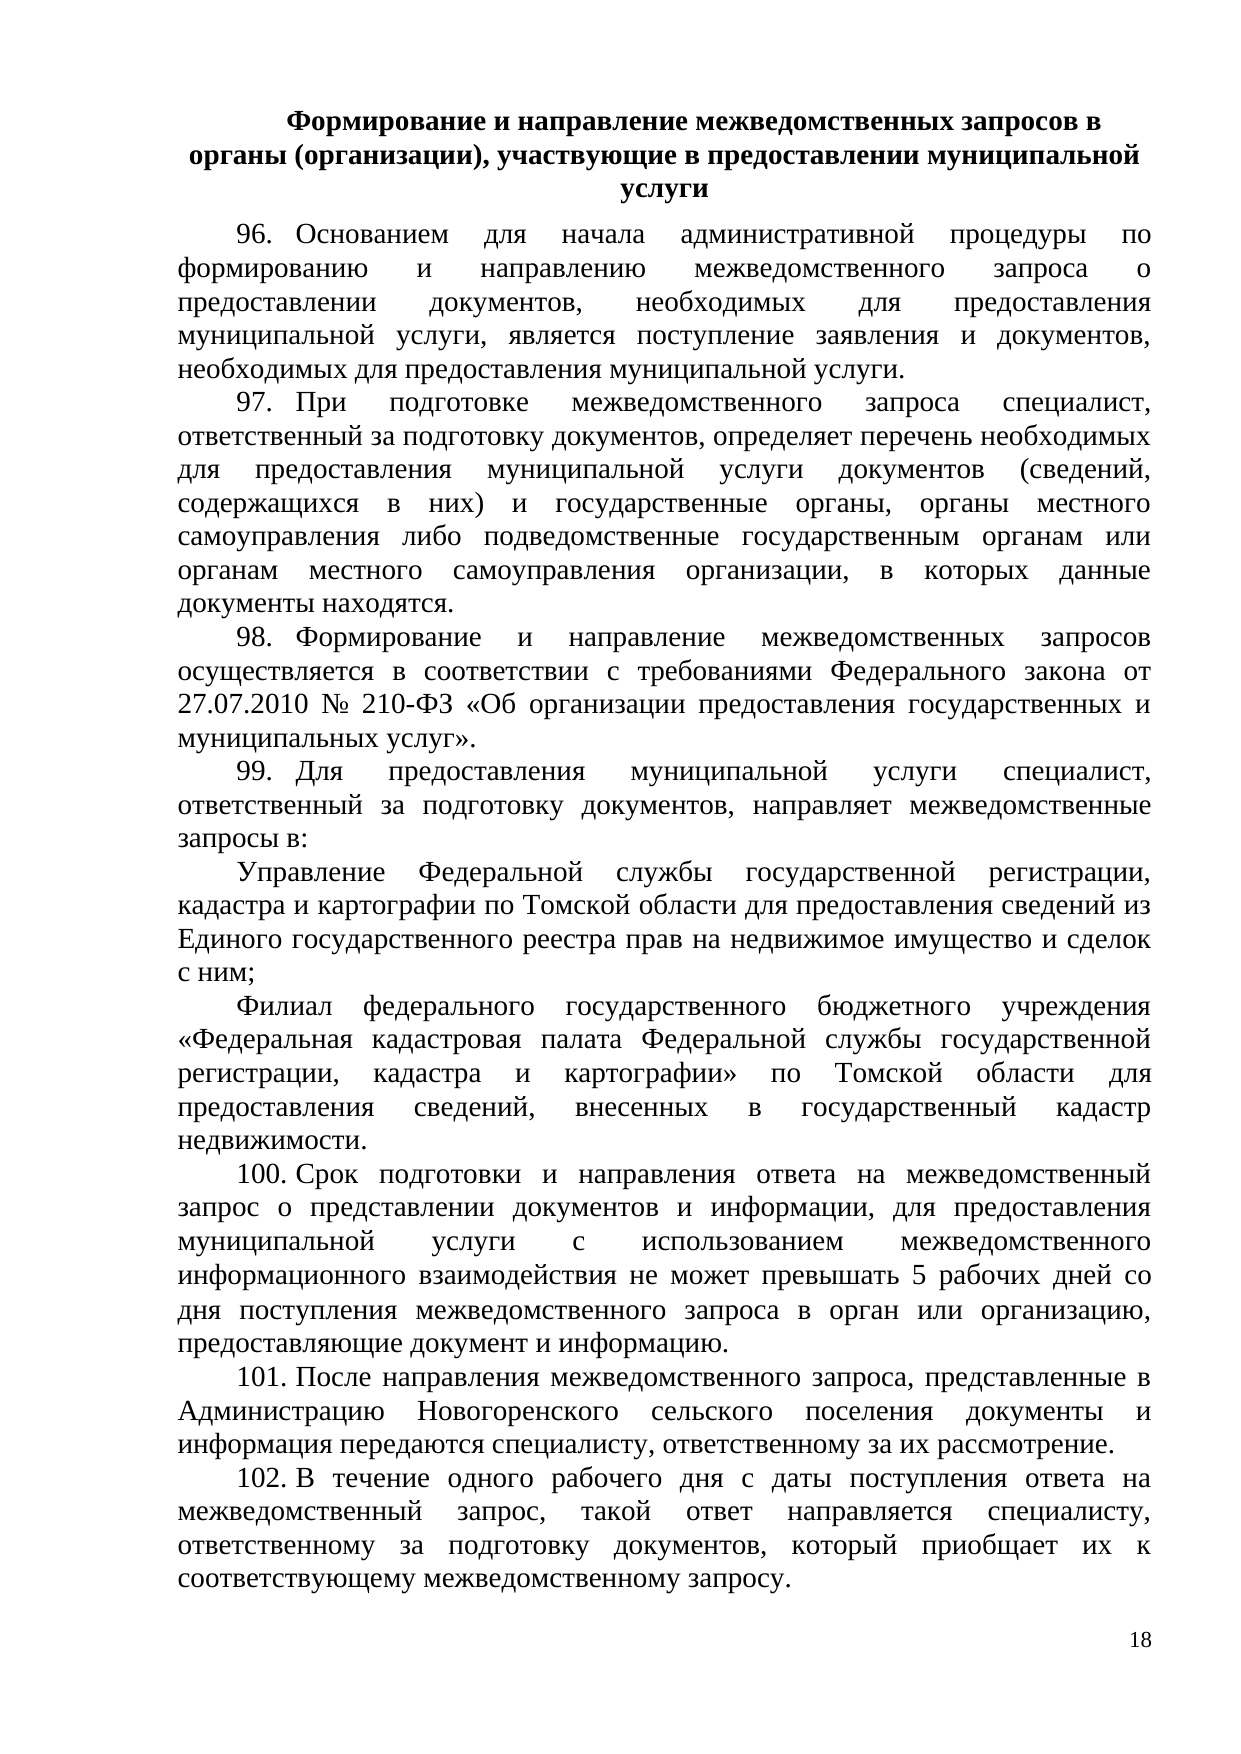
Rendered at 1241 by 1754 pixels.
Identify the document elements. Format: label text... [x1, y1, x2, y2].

list Формирование и направление межведомственных запросов осуществляется в соответствии с требованиями Федерального закона от 27.07.2010 № 210-ФЗ «Об организации предоставления государственных и муниципальных услуг». [177, 619, 1152, 753]
list После направления межведомственного запроса, представленные в Администрацию Новогоренского сельского поселения документы и информация передаются специалисту, ответственному за их рассмотрение. [177, 1359, 1152, 1460]
text Управление Федеральной службы государственной регистрации, кадастра и картографии по Томской области для предоставления сведений из Единого государственного реестра прав на недвижимое имущество и сделок с ним; [177, 854, 1152, 988]
list При подготовке межведомственного запроса специалист, ответственный за подготовку документов, определяет перечень необходимых для предоставления муниципальной услуги документов (сведений, содержащихся в них) и государственные органы, органы местного самоуправления либо подведомственные государственным органам или органам местного самоуправления организации, в которых данные документы находятся. [177, 384, 1152, 619]
list Срок подготовки и направления ответа на межведомственный запрос о представлении документов и информации, для предоставления муниципальной услуги с использованием межведомственного информационного взаимодействия не может превышать 5 рабочих дней со дня поступления межведомственного запроса в орган или организацию, предоставляющие документ и информацию. [177, 1156, 1152, 1359]
list Для предоставления муниципальной услуги специалист, ответственный за подготовку документов, направляет межведомственные запросы в: [177, 753, 1152, 854]
text Формирование и направление межведомственных запросов в органы (организации), участвующие в предоставлении муниципальной услуги [177, 103, 1152, 204]
text Филиал федерального государственного бюджетного учреждения «Федеральная кадастровая палата Федеральной службы государственной регистрации, кадастра и картографии» по Томской области для предоставления сведений, внесенных в государственный кадастр недвижимости. [177, 988, 1152, 1156]
list В течение одного рабочего дня с даты поступления ответа на межведомственный запрос, такой ответ направляется специалисту, ответственному за подготовку документов, который приобщает их к соответствующему межведомственному запросу. [177, 1460, 1152, 1594]
list Основанием для начала административной процедуры по формированию и направлению межведомственного запроса о предоставлении документов, необходимых для предоставления муниципальной услуги, является поступление заявления и документов, необходимых для предоставления муниципальной услуги. [177, 217, 1152, 384]
